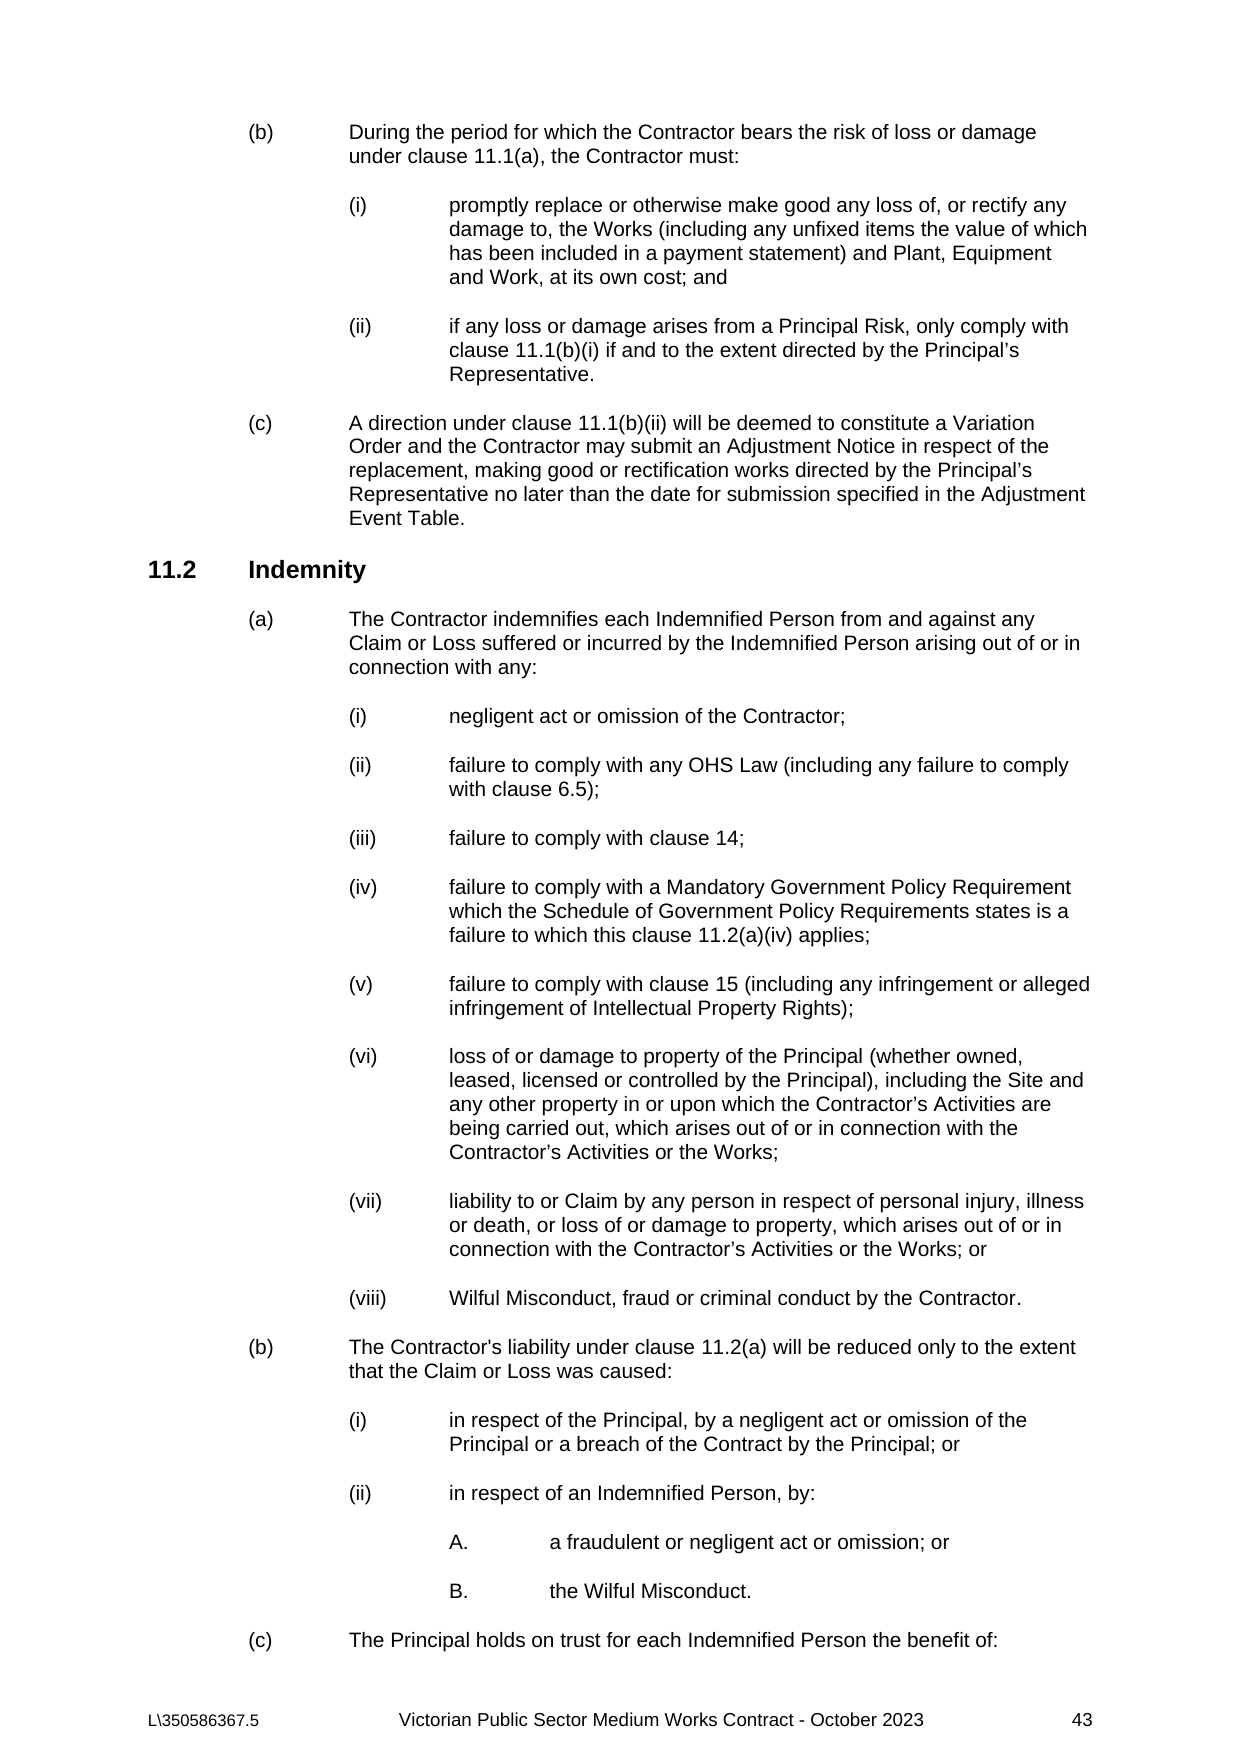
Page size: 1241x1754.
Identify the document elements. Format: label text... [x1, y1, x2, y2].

subtitle The Contractor indemnifies each Indemnified Person from and against any Claim or Loss suffered or incurred by the Indemnified Person arising out of or in connection with any: [248, 607, 1092, 679]
subtitle in respect of the Principal, by a negligent act or omission of the Principal or a breach of the Contract by the Principal; or [348, 1408, 1092, 1456]
subtitle negligent act or omission of the Contractor; [348, 704, 1092, 728]
subtitle promptly replace or otherwise make good any loss of, or rectify any damage to, the Works (including any unfixed items the value of which has been included in a payment statement) and Plant, Equipment and Work, at its own cost; and [348, 193, 1092, 288]
subtitle Indemnity [148, 555, 1092, 584]
subtitle During the period for which the Contractor bears the risk of loss or damage under clause 11.1(a), the Contractor must: [248, 120, 1092, 168]
subtitle loss of or damage to property of the Principal (whether owned, leased, licensed or controlled by the Principal), including the Site and any other property in or upon which the Contractor’s Activities are being carried out, which arises out of or in connection with the Contractor’s Activities or the Works; [348, 1044, 1092, 1164]
subtitle in respect of an Indemnified Person, by: [348, 1481, 1092, 1505]
subtitle The Principal holds on trust for each Indemnified Person the benefit of: [248, 1628, 1092, 1652]
subtitle failure to comply with clause 15 (including any infringement or alleged infringement of Intellectual Property Rights); [348, 971, 1092, 1019]
subtitle the Wilful Misconduct. [449, 1579, 1092, 1603]
subtitle The Contractor's liability under clause 11.2(a) will be reduced only to the extent that the Claim or Loss was caused: [248, 1335, 1092, 1383]
subtitle failure to comply with a Mandatory Government Policy Requirement which the Schedule of Government Policy Requirements states is a failure to which this clause 11.2(a)(iv) applies; [348, 874, 1092, 946]
subtitle A direction under clause 11.1(b)(ii) will be deemed to constitute a Variation Order and the Contractor may submit an Adjustment Notice in respect of the replacement, making good or rectification works directed by the Principal’s Representative no later than the date for submission specified in the Adjustment Event Table. [248, 410, 1092, 530]
subtitle a fraudulent or negligent act or omission; or [449, 1530, 1092, 1554]
subtitle failure to comply with clause 14; [348, 826, 1092, 849]
subtitle liability to or Claim by any person in respect of personal injury, illness or death, or loss of or damage to property, which arises out of or in connection with the Contractor’s Activities or the Works; or [348, 1189, 1092, 1261]
subtitle if any loss or damage arises from a Principal Risk, only comply with clause 11.1(b)(i) if and to the extent directed by the Principal’s Representative. [348, 313, 1092, 385]
subtitle Wilful Misconduct, fraud or criminal conduct by the Contractor. [348, 1286, 1092, 1310]
subtitle failure to comply with any OHS Law (including any failure to comply with clause 6.5); [348, 753, 1092, 801]
